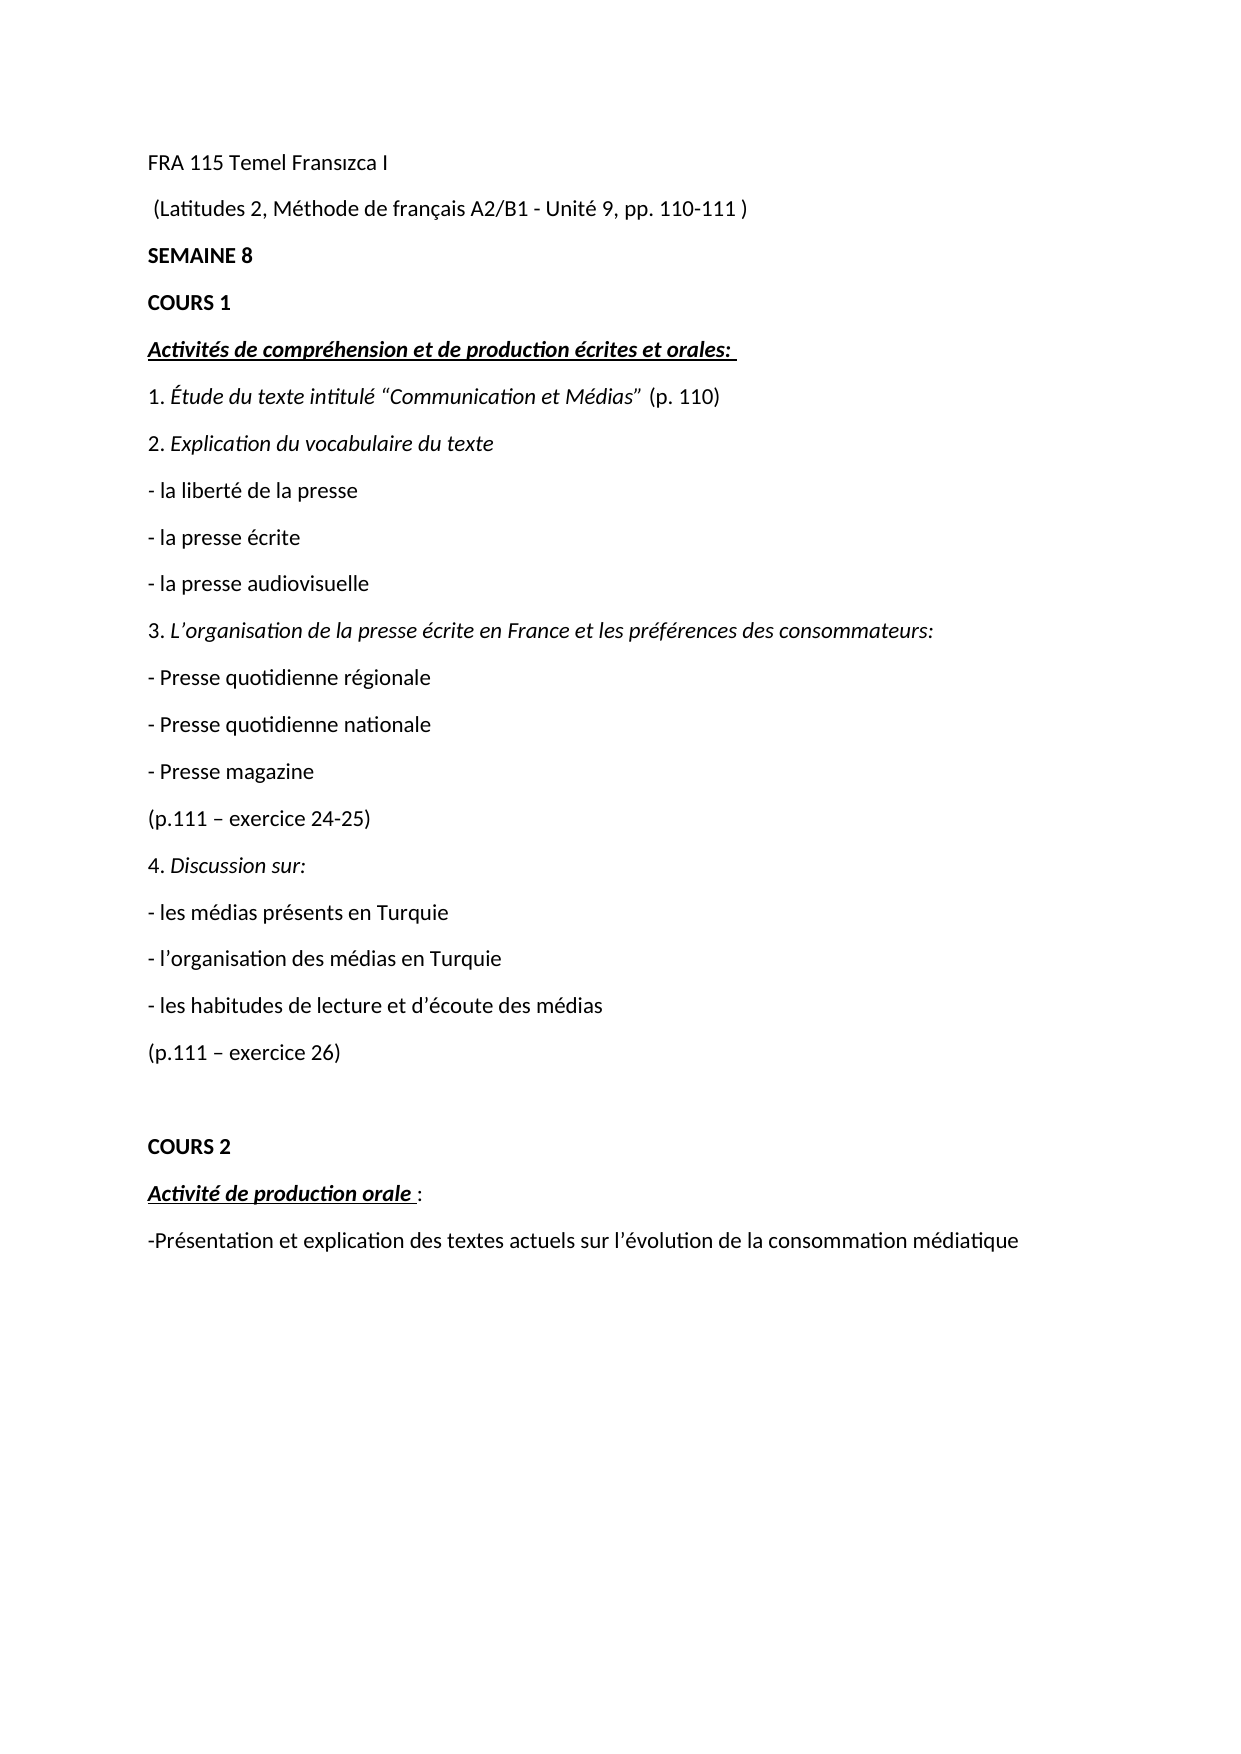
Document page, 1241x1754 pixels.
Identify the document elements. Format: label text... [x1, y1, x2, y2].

text - les médias présents en Turquie [148, 898, 1093, 926]
text - Presse magazine [148, 757, 1093, 785]
text - la presse écrite [148, 523, 1093, 551]
text - l’organisation des médias en Turquie [148, 944, 1093, 972]
text - la presse audiovisuelle [148, 569, 1093, 597]
text SEMAINE 8 [148, 241, 1093, 269]
text COURS 1 [148, 288, 1093, 316]
text - Presse quotidienne nationale [148, 710, 1093, 738]
text - Presse quotidienne régionale [148, 663, 1093, 691]
text -Présentation et explication des textes actuels sur l’évolution de la consommation médiatique [148, 1226, 1093, 1254]
text - la liberté de la presse [148, 476, 1093, 504]
text - les habitudes de lecture et d’écoute des médias [148, 991, 1093, 1019]
text FRA 115 Temel Fransızca I [148, 148, 1093, 176]
text 2. Explication du vocabulaire du texte [148, 429, 1093, 457]
text (p.111 – exercice 26) [148, 1038, 1093, 1066]
text COURS 2 [148, 1132, 1093, 1160]
text (Latitudes 2, Méthode de français A2/B1 - Unité 9, pp. 110-111 ) [148, 194, 1093, 222]
text 3. L’organisation de la presse écrite en France et les préférences des consommateurs: [148, 616, 1093, 644]
text Activité de production orale : [148, 1179, 1093, 1207]
text 1. Étude du texte intitulé “Communication et Médias” (p. 110) [148, 382, 1093, 410]
text (p.111 – exercice 24-25) [148, 804, 1093, 832]
text 4. Discussion sur: [148, 851, 1093, 879]
text Activités de compréhension et de production écrites et orales: [148, 335, 1093, 363]
